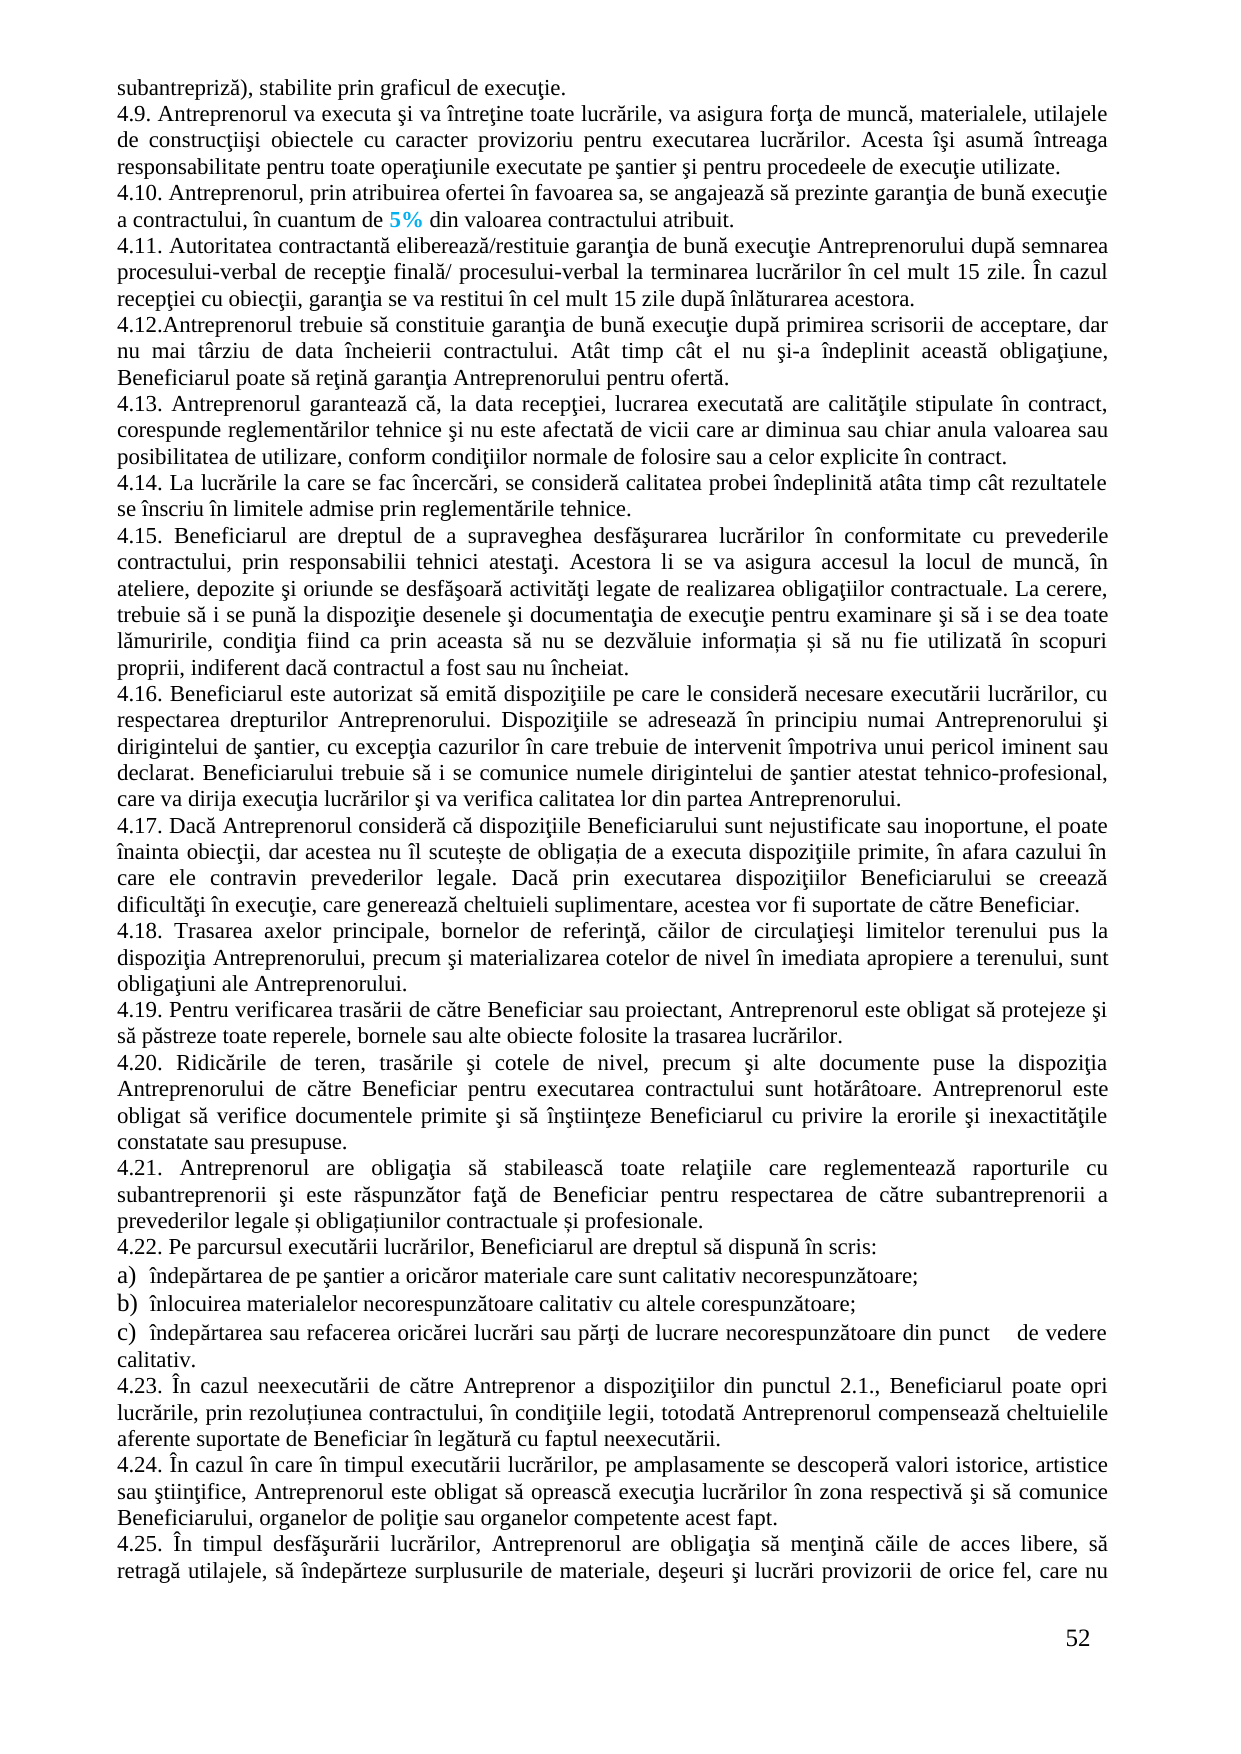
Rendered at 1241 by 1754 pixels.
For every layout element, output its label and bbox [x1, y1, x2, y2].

table_header [106, 74, 1121, 1583]
